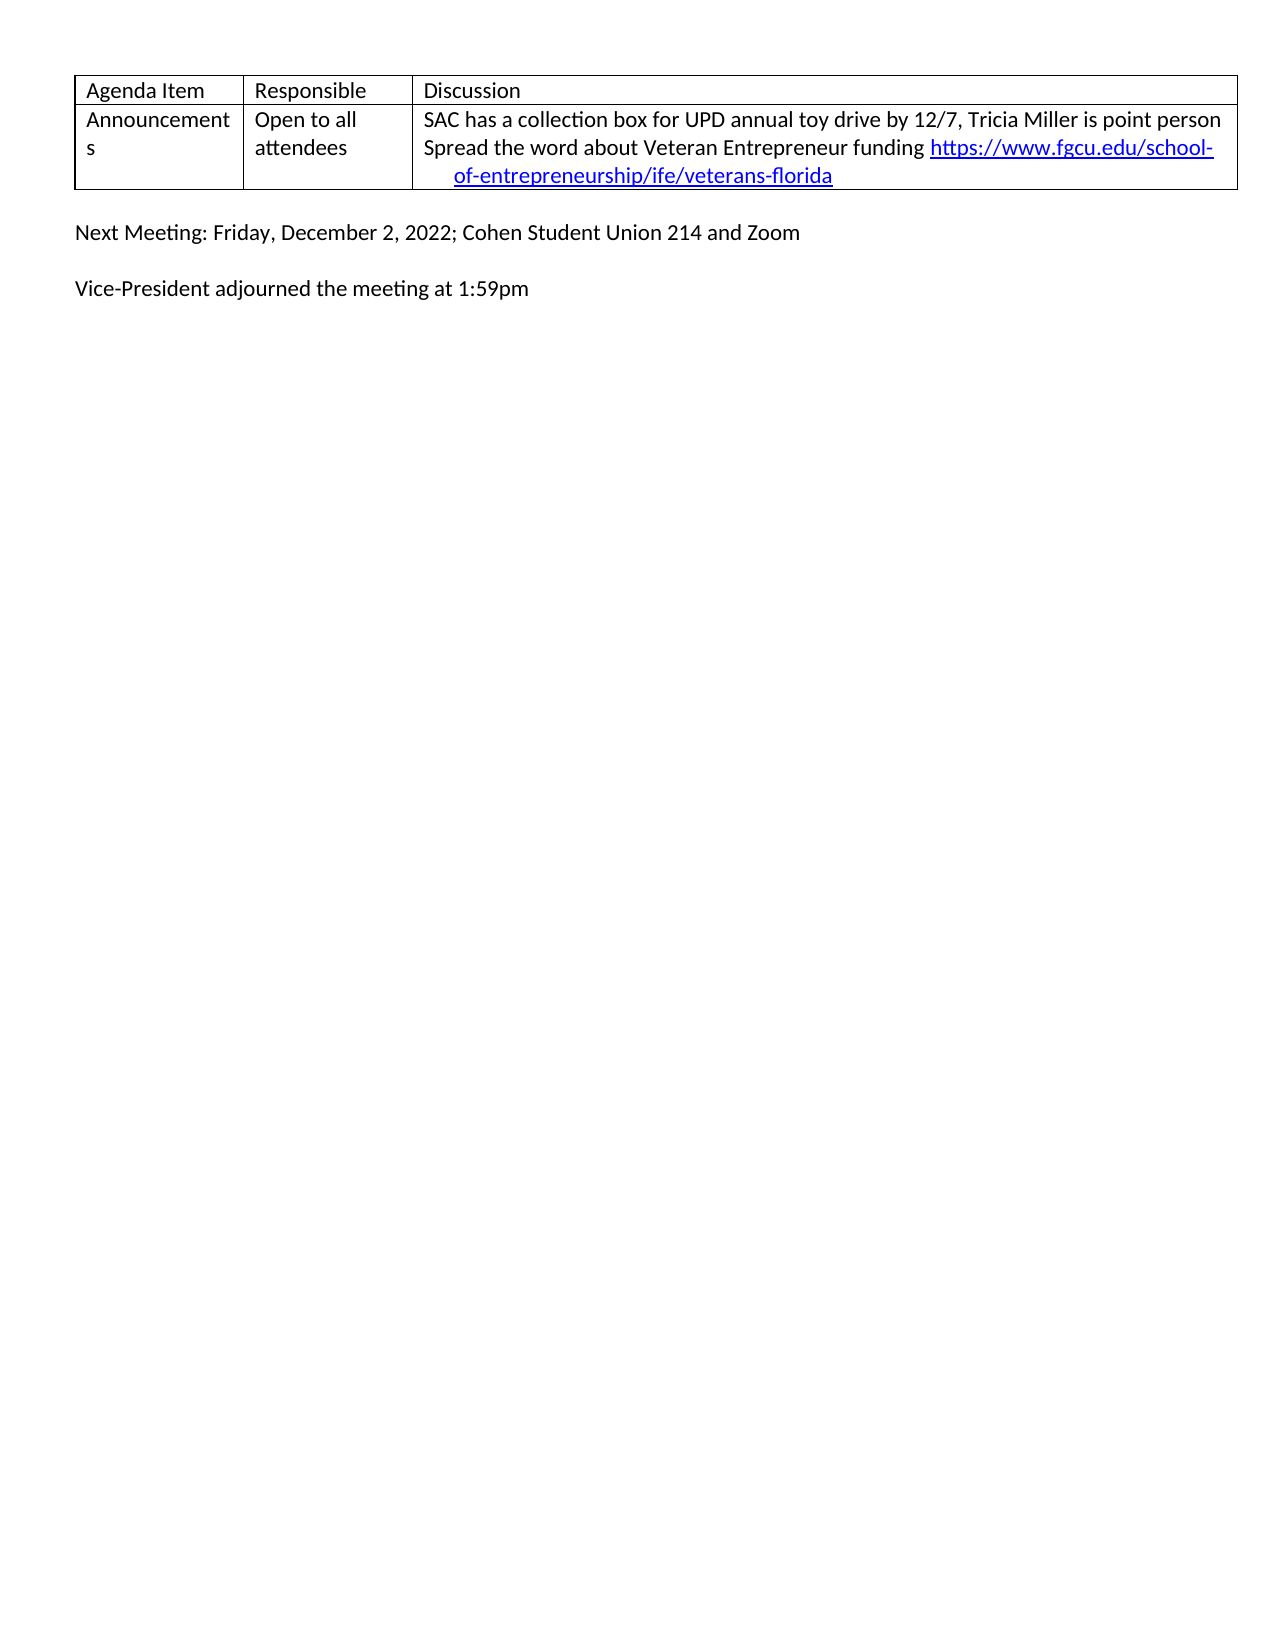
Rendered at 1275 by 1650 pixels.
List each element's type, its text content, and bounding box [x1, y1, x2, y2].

table_header Agenda Item [76, 76, 243, 104]
table_header Responsible [244, 76, 412, 104]
text Vice-President adjourned the meeting at 1:59pm [75, 274, 1237, 302]
text Next Meeting: Friday, December 2, 2022; Cohen Student Union 214 and Zoom [75, 218, 1237, 246]
table_header Discussion [413, 76, 1237, 104]
table_cell Announcements [76, 105, 243, 189]
table_cell Open to all attendees [244, 105, 412, 189]
table_cell SAC has a collection box for UPD annual toy drive by 12/7, Tricia Miller is point person Spread the word about Veteran Entrepreneur funding https://www.fgcu.edu/school-of-entrepreneurship/ife/veterans-florida [413, 105, 1237, 189]
